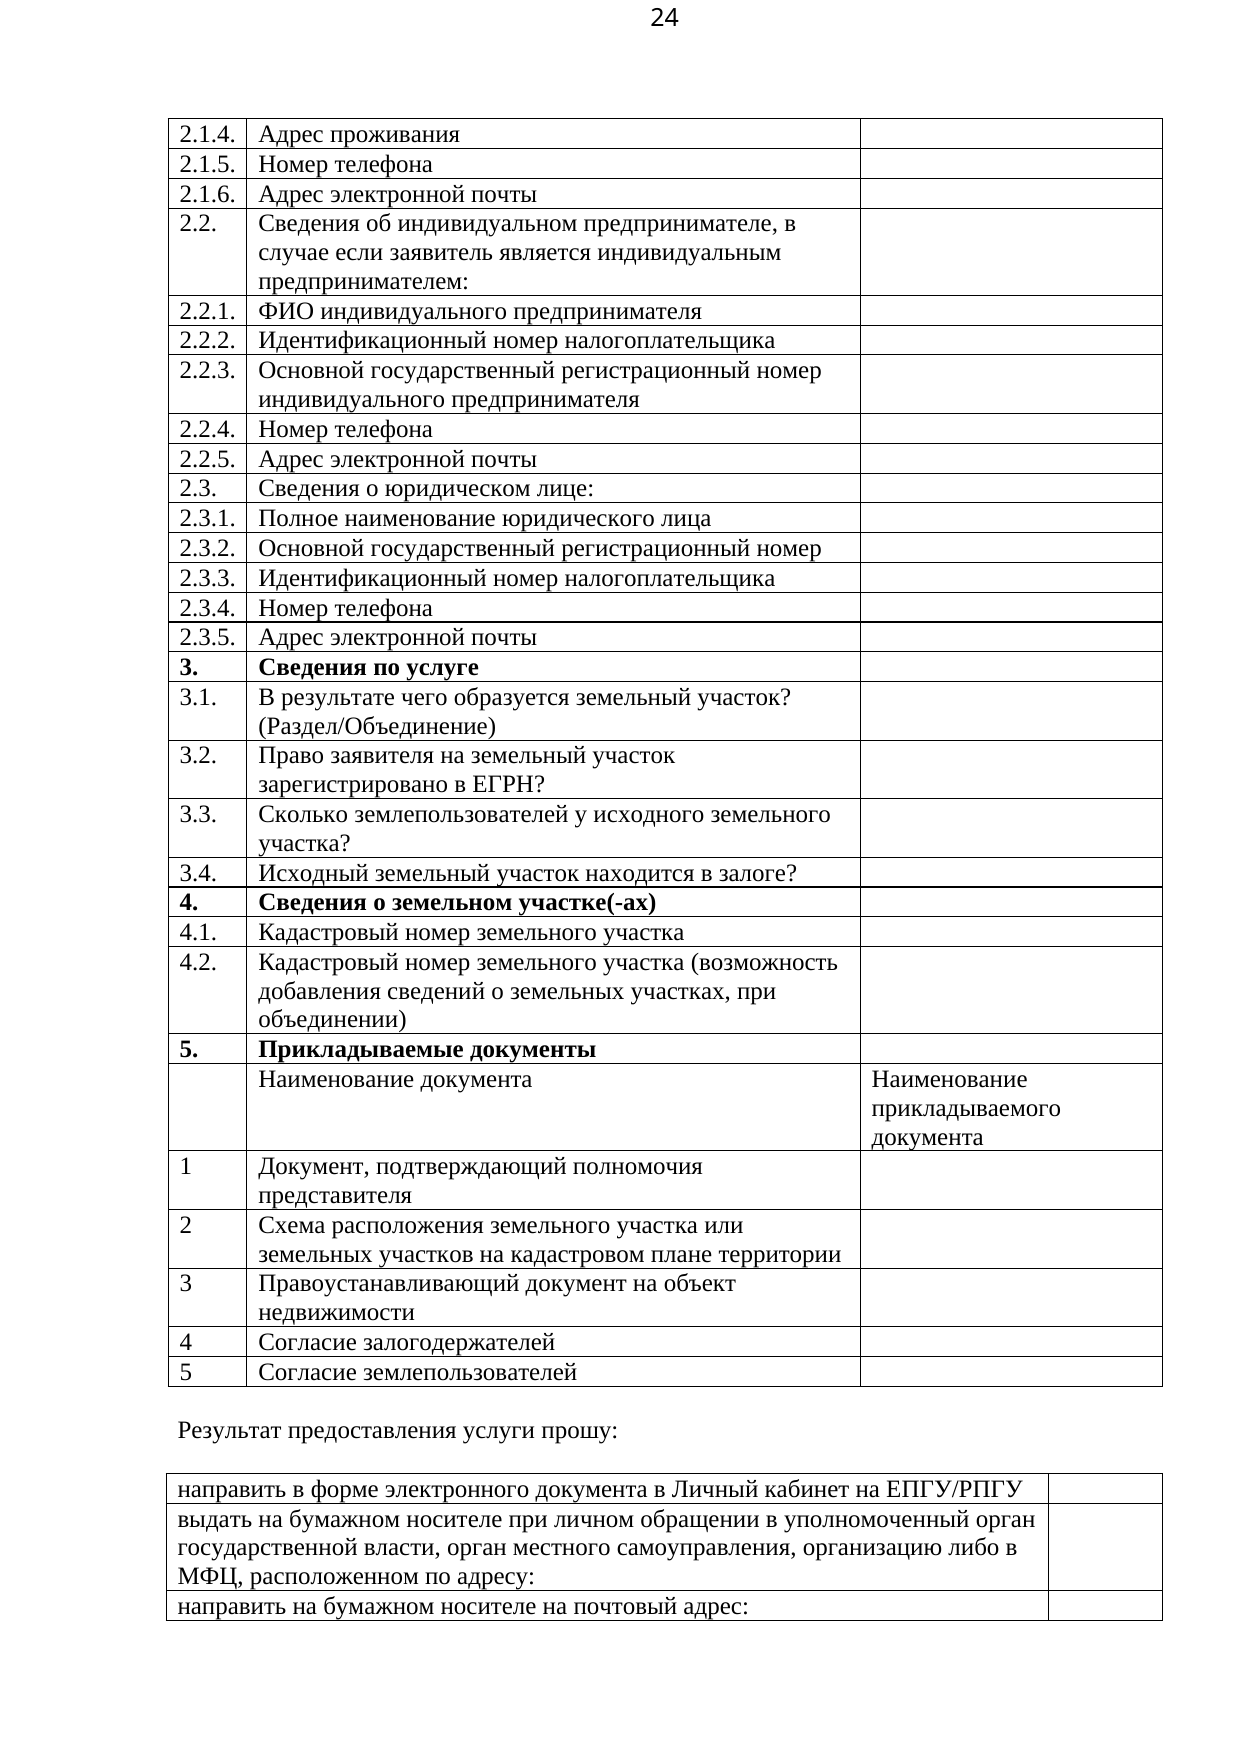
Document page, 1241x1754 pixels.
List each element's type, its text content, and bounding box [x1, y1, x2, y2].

table_cell Адрес электронной почты [247, 444, 860, 472]
table_cell Согласие землепользователей [247, 1357, 860, 1386]
table_cell [861, 209, 1162, 295]
table_cell [861, 355, 1162, 413]
table_cell 3 [169, 1269, 246, 1326]
table_cell Сведения о юридическом лице: [247, 474, 860, 502]
table_cell [861, 326, 1162, 354]
table_cell 5 [169, 1357, 246, 1386]
table_cell 4 [169, 1327, 246, 1356]
table_cell [861, 119, 1162, 148]
table_cell [861, 563, 1162, 592]
table_cell Кадастровый номер земельного участка (возможность добавления сведений о земельных участках, при объединении) [247, 947, 860, 1033]
table_cell Идентификационный номер налогоплательщика [247, 326, 860, 354]
table_cell 2.2.5. [169, 444, 246, 472]
table_cell 2.3.2. [169, 533, 246, 562]
table_cell Право заявителя на земельный участок зарегистрировано в ЕГРН? [247, 741, 860, 798]
table_cell Исходный земельный участок находится в залоге? [247, 858, 860, 886]
text Результат предоставления услуги прошу: [177, 1415, 1152, 1444]
table_cell [169, 1064, 246, 1150]
table_cell [861, 741, 1162, 798]
table_cell [861, 1269, 1162, 1326]
table_cell Основной государственный регистрационный номер индивидуального предпринимателя [247, 355, 860, 413]
table_cell Наименование прикладываемого документа [861, 1064, 1162, 1150]
table_cell 2.3.5. [169, 623, 246, 651]
table_cell Номер телефона [247, 414, 860, 443]
table_cell [861, 947, 1162, 1033]
table_cell [861, 414, 1162, 443]
table_cell [861, 623, 1162, 651]
table_cell 3. [169, 652, 246, 681]
table_cell Адрес проживания [247, 119, 860, 148]
table_cell 2.3.4. [169, 593, 246, 621]
table_cell [861, 1151, 1162, 1209]
table_cell 2.1.6. [169, 179, 246, 207]
table_cell [861, 682, 1162, 739]
table_cell 4. [169, 888, 246, 916]
table_header направить в форме электронного документа в Личный кабинет на ЕПГУ/РПГУ [167, 1474, 1048, 1503]
table_cell 2.2. [169, 209, 246, 295]
table_cell Сколько землепользователей у исходного земельного участка? [247, 799, 860, 857]
table_cell Номер телефона [247, 593, 860, 621]
table_cell 2.2.2. [169, 326, 246, 354]
table_cell Адрес электронной почты [247, 179, 860, 207]
table_cell [861, 1327, 1162, 1356]
table_cell Схема расположения земельного участка или земельных участков на кадастровом плане территории [247, 1210, 860, 1267]
table_cell [861, 533, 1162, 562]
table_header [1049, 1474, 1162, 1503]
table_cell Правоустанавливающий документ на объект недвижимости [247, 1269, 860, 1326]
table_cell 2.3.3. [169, 563, 246, 592]
table_cell 2.1.5. [169, 149, 246, 178]
table_cell Номер телефона [247, 149, 860, 178]
table_cell Кадастровый номер земельного участка [247, 917, 860, 946]
table_cell [1049, 1504, 1162, 1590]
table_cell [1049, 1591, 1162, 1620]
table_cell 3.3. [169, 799, 246, 857]
table_cell [861, 474, 1162, 502]
table_cell [861, 1357, 1162, 1386]
table_cell Согласие залогодержателей [247, 1327, 860, 1356]
table_cell Сведения о земельном участке(-ах) [247, 888, 860, 916]
table_cell 3.4. [169, 858, 246, 886]
table_cell ФИО индивидуального предпринимателя [247, 296, 860, 324]
table_cell 2 [169, 1210, 246, 1267]
table_cell 2.2.1. [169, 296, 246, 324]
table_cell [861, 149, 1162, 178]
table_cell [861, 444, 1162, 472]
table_cell [861, 1034, 1162, 1063]
table_cell [861, 593, 1162, 621]
table_cell В результате чего образуется земельный участок? (Раздел/Объединение) [247, 682, 860, 739]
table_cell [861, 503, 1162, 532]
table_cell [861, 179, 1162, 207]
table_cell [861, 858, 1162, 886]
table_cell направить на бумажном носителе на почтовый адрес: [167, 1591, 1048, 1620]
table_cell 2.3. [169, 474, 246, 502]
table_cell 1 [169, 1151, 246, 1209]
table_cell [861, 652, 1162, 681]
table_cell Сведения по услуге [247, 652, 860, 681]
table_cell [861, 1210, 1162, 1267]
table_cell [861, 296, 1162, 324]
table_cell 2.3.1. [169, 503, 246, 532]
table_cell 2.2.4. [169, 414, 246, 443]
table_cell выдать на бумажном носителе при личном обращении в уполномоченный орган государственной власти, орган местного самоуправления, организацию либо в МФЦ, расположенном по адресу: [167, 1504, 1048, 1590]
table_cell Наименование документа [247, 1064, 860, 1150]
table_cell Адрес электронной почты [247, 623, 860, 651]
table_cell Сведения об индивидуальном предпринимателе, в случае если заявитель является индивидуальным предпринимателем: [247, 209, 860, 295]
table_cell 3.1. [169, 682, 246, 739]
table_cell 3.2. [169, 741, 246, 798]
table_cell [861, 799, 1162, 857]
table_cell 2.2.3. [169, 355, 246, 413]
table_cell 4.1. [169, 917, 246, 946]
table_cell Идентификационный номер налогоплательщика [247, 563, 860, 592]
table_cell Полное наименование юридического лица [247, 503, 860, 532]
table_cell 5. [169, 1034, 246, 1063]
table_cell [861, 888, 1162, 916]
table_cell 4.2. [169, 947, 246, 1033]
table_cell Основной государственный регистрационный номер [247, 533, 860, 562]
table_cell 2.1.4. [169, 119, 246, 148]
table_cell [861, 917, 1162, 946]
table_cell Документ, подтверждающий полномочия представителя [247, 1151, 860, 1209]
table_cell Прикладываемые документы [247, 1034, 860, 1063]
